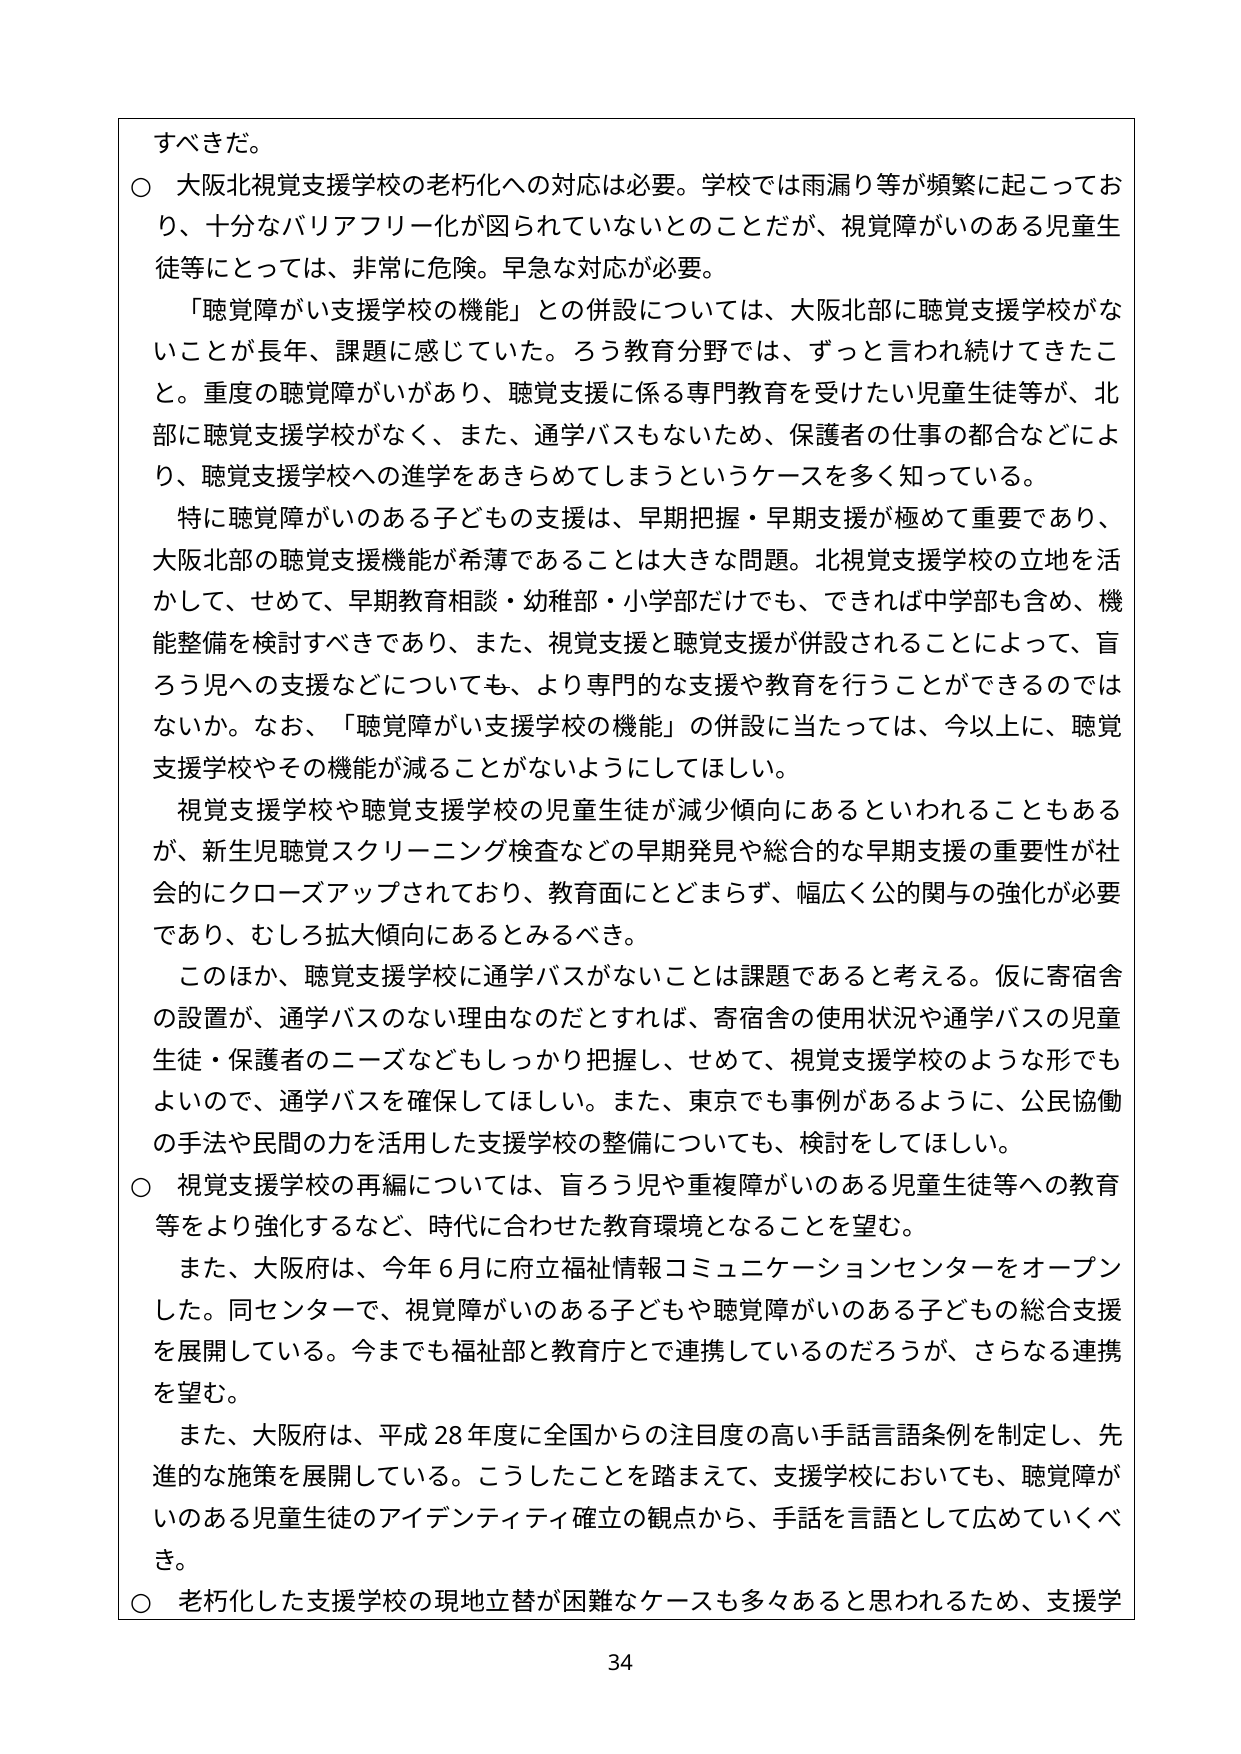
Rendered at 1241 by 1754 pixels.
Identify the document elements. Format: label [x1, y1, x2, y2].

table_header [119, 119, 1134, 1619]
